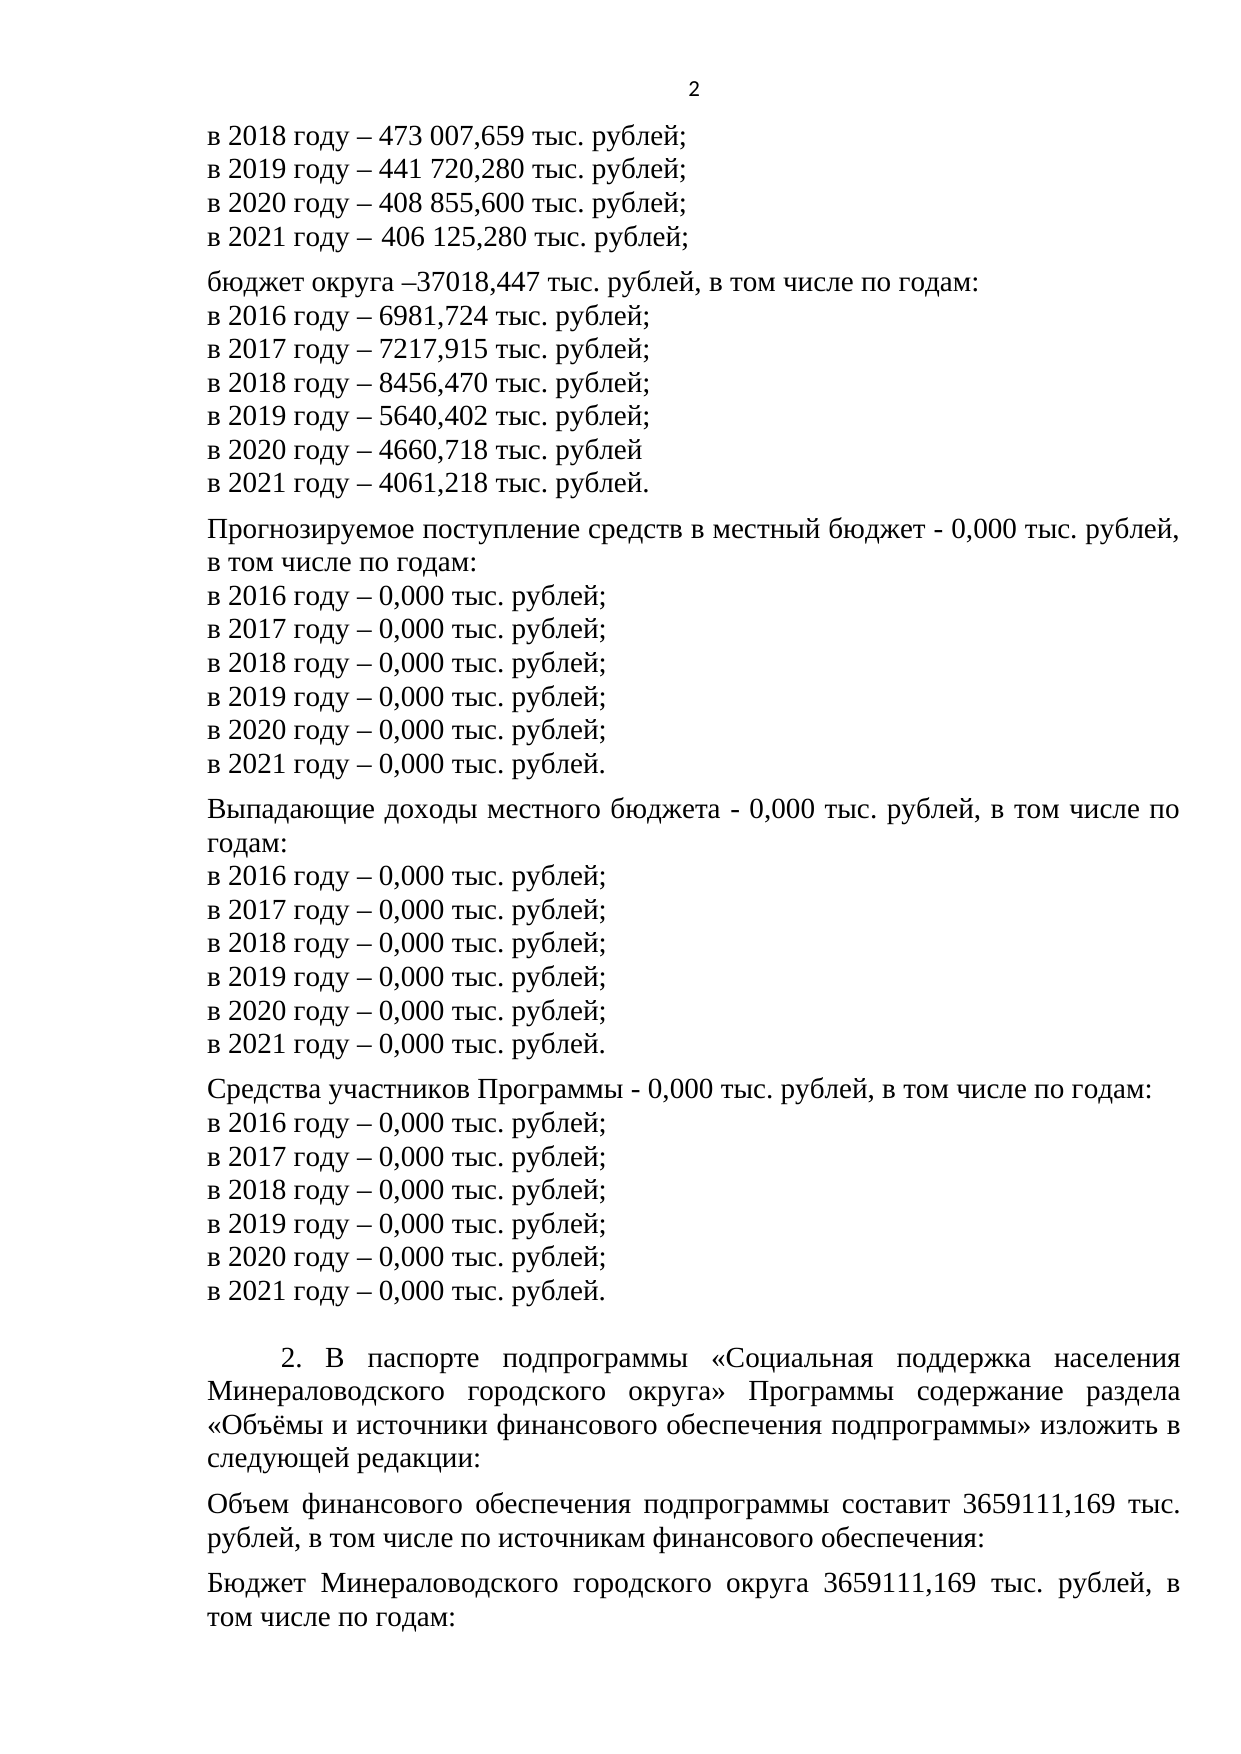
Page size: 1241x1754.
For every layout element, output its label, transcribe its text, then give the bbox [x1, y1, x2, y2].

text в 2017 году – 7217,915 тыс. рублей; [207, 331, 1181, 365]
list в 2020 году – 0,000 тыс. рублей; [207, 712, 1181, 746]
text в 2018 году – 8456,470 тыс. рублей; [207, 365, 1181, 398]
text Прогнозируемое поступление средств в местный бюджет - 0,000 тыс. рублей, в том числе по годам: [207, 511, 1181, 578]
text в 2019 году – 5640,402 тыс. рублей; [207, 398, 1181, 432]
list в 2017 году – 0,000 тыс. рублей; [207, 1139, 1181, 1172]
list в 2021 году – 406 125,280 тыс. рублей; [207, 219, 1181, 252]
text в 2020 году – 4660,718 тыс. рублей [207, 432, 1181, 466]
list в 2020 году – 0,000 тыс. рублей; [207, 993, 1181, 1026]
list в 2017 году – 0,000 тыс. рублей; [207, 612, 1181, 645]
list в 2021 году – 0,000 тыс. рублей. [207, 746, 1181, 779]
list в 2019 году – 0,000 тыс. рублей; [207, 1206, 1181, 1239]
list в 2019 году – 0,000 тыс. рублей; [207, 679, 1181, 712]
text в 2016 году – 6981,724 тыс. рублей; [207, 298, 1181, 331]
list в 2016 году – 0,000 тыс. рублей; [207, 1105, 1181, 1139]
list в 2017 году – 0,000 тыс. рублей; [207, 892, 1181, 926]
list Объем финансового обеспечения подпрограммы составит 3659111,169 тыс. рублей, в том числе по источникам финансового обеспечения: [207, 1486, 1181, 1553]
text в 2021 году – 4061,218 тыс. рублей. [207, 466, 1181, 499]
list бюджет округа –37018,447 тыс. рублей, в том числе по годам: [207, 264, 1181, 298]
list в 2016 году – 0,000 тыс. рублей; [207, 578, 1181, 612]
text в 2018 году – 473 007,659 тыс. рублей; [207, 118, 1181, 152]
text в 2020 году – 408 855,600 тыс. рублей; [207, 185, 1181, 219]
list В паспорте подпрограммы «Социальная поддержка населения Минераловодского городского округа» Программы содержание раздела «Объёмы и источники финансового обеспечения подпрограммы» изложить в следующей редакции: [207, 1340, 1181, 1474]
list в 2021 году – 0,000 тыс. рублей. [207, 1273, 1181, 1306]
list в 2020 году – 0,000 тыс. рублей; [207, 1239, 1181, 1273]
text Средства участников Программы - 0,000 тыс. рублей, в том числе по годам: [207, 1072, 1181, 1105]
list в 2021 году – 0,000 тыс. рублей. [207, 1026, 1181, 1060]
text Выпадающие доходы местного бюджета - 0,000 тыс. рублей, в том числе по годам: [207, 791, 1181, 858]
list Бюджет Минераловодского городского округа 3659111,169 тыс. рублей, в том числе по годам: [207, 1565, 1181, 1632]
text в 2019 году – 441 720,280 тыс. рублей; [207, 152, 1181, 185]
list в 2018 году – 0,000 тыс. рублей; [207, 926, 1181, 959]
list в 2018 году – 0,000 тыс. рублей; [207, 1172, 1181, 1206]
list в 2018 году – 0,000 тыс. рублей; [207, 645, 1181, 679]
list в 2019 году – 0,000 тыс. рублей; [207, 959, 1181, 993]
list в 2016 году – 0,000 тыс. рублей; [207, 858, 1181, 892]
